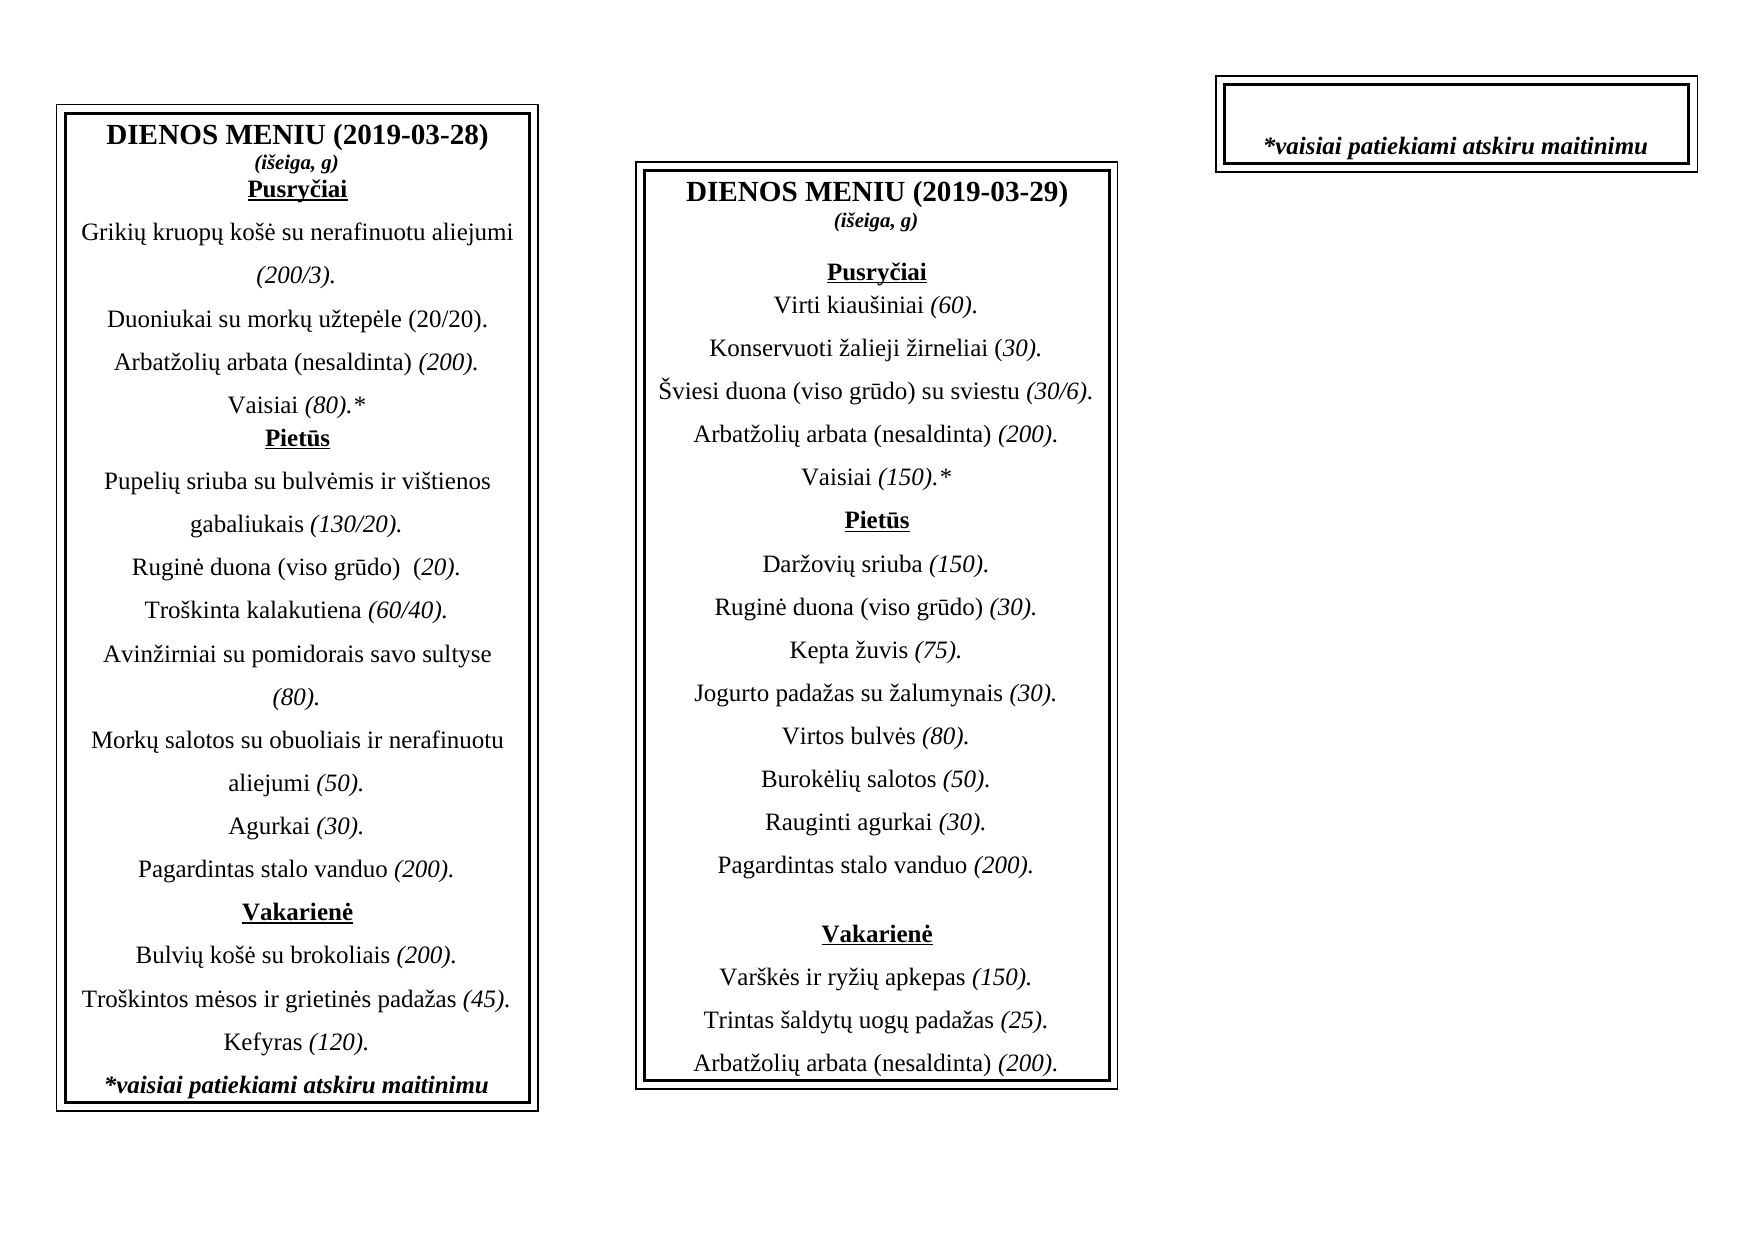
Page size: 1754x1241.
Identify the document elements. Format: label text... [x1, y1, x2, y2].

text Virtos bulvės (80). [646, 708, 1108, 750]
text Avinžirniai su pomidorais savo sultyse (80). [67, 626, 528, 711]
text Duoniukai su morkų užtepėle (20/20). [67, 291, 528, 332]
text Troškintos mėsos ir grietinės padažas (45). [67, 971, 528, 1012]
text Varškės ir ryžių apkepas (150). [646, 949, 1108, 991]
text *vaisiai patiekiami atskiru maitinimu [1217, 118, 1697, 171]
text Trintas šaldytų uogų padažas (25). [646, 992, 1108, 1034]
text Ruginė duona (viso grūdo) (20). [67, 539, 528, 581]
text *vaisiai patiekiami atskiru maitinimu [57, 1057, 537, 1110]
text Pagardintas stalo vanduo (200). [67, 841, 528, 883]
text Burokėlių salotos (50). [646, 751, 1108, 793]
text Troškinta kalakutiena (60/40). [67, 582, 528, 624]
text DIENOS MENIU (2019-03-28) [57, 105, 537, 150]
text Pusryčiai [75, 174, 519, 203]
text Ruginė duona (viso grūdo) (30). [646, 579, 1108, 621]
text Arbatžolių arbata (nesaldinta) (200). [67, 334, 528, 376]
text Rauginti agurkai (30). [646, 794, 1108, 836]
text Pusryčiai [646, 244, 1108, 277]
text (išeiga, g) [75, 150, 519, 174]
text Pietūs [67, 410, 528, 452]
text Pagardintas stalo vanduo (200). [646, 837, 1108, 879]
text Šviesi duona (viso grūdo) su sviestu (30/6). [646, 363, 1108, 405]
text Vaisiai (150).* [646, 449, 1108, 491]
text Jogurto padažas su žalumynais (30). [646, 665, 1108, 707]
text Bulvių košė su brokoliais (200). [67, 927, 528, 969]
text Kepta žuvis (75). [646, 622, 1108, 664]
text (išeiga, g) [654, 208, 1099, 232]
text Morkų salotos su obuoliais ir nerafinuotu aliejumi (50). [67, 712, 528, 797]
text DIENOS MENIU (2019-03-29) [637, 163, 1117, 208]
text Pupelių sriuba su bulvėmis ir vištienos gabaliukais (130/20). [67, 453, 528, 538]
text Arbatžolių arbata (nesaldinta) (200). [646, 406, 1108, 448]
text Grikių kruopų košė su nerafinuotu aliejumi (200/3). [67, 204, 528, 289]
text Virti kiaušiniai (60). [646, 277, 1108, 319]
text Vakarienė [646, 906, 1108, 947]
text Arbatžolių arbata (nesaldinta) (200). [637, 1035, 1117, 1088]
text Daržovių sriuba (150). [646, 536, 1108, 577]
text Agurkai (30). [67, 798, 528, 840]
text Pietūs [646, 492, 1108, 534]
text Kefyras (120). [67, 1014, 528, 1056]
text Vakarienė [67, 884, 528, 926]
text Vaisiai (80).* [67, 377, 528, 410]
text Konservuoti žalieji žirneliai (30). [646, 320, 1108, 362]
